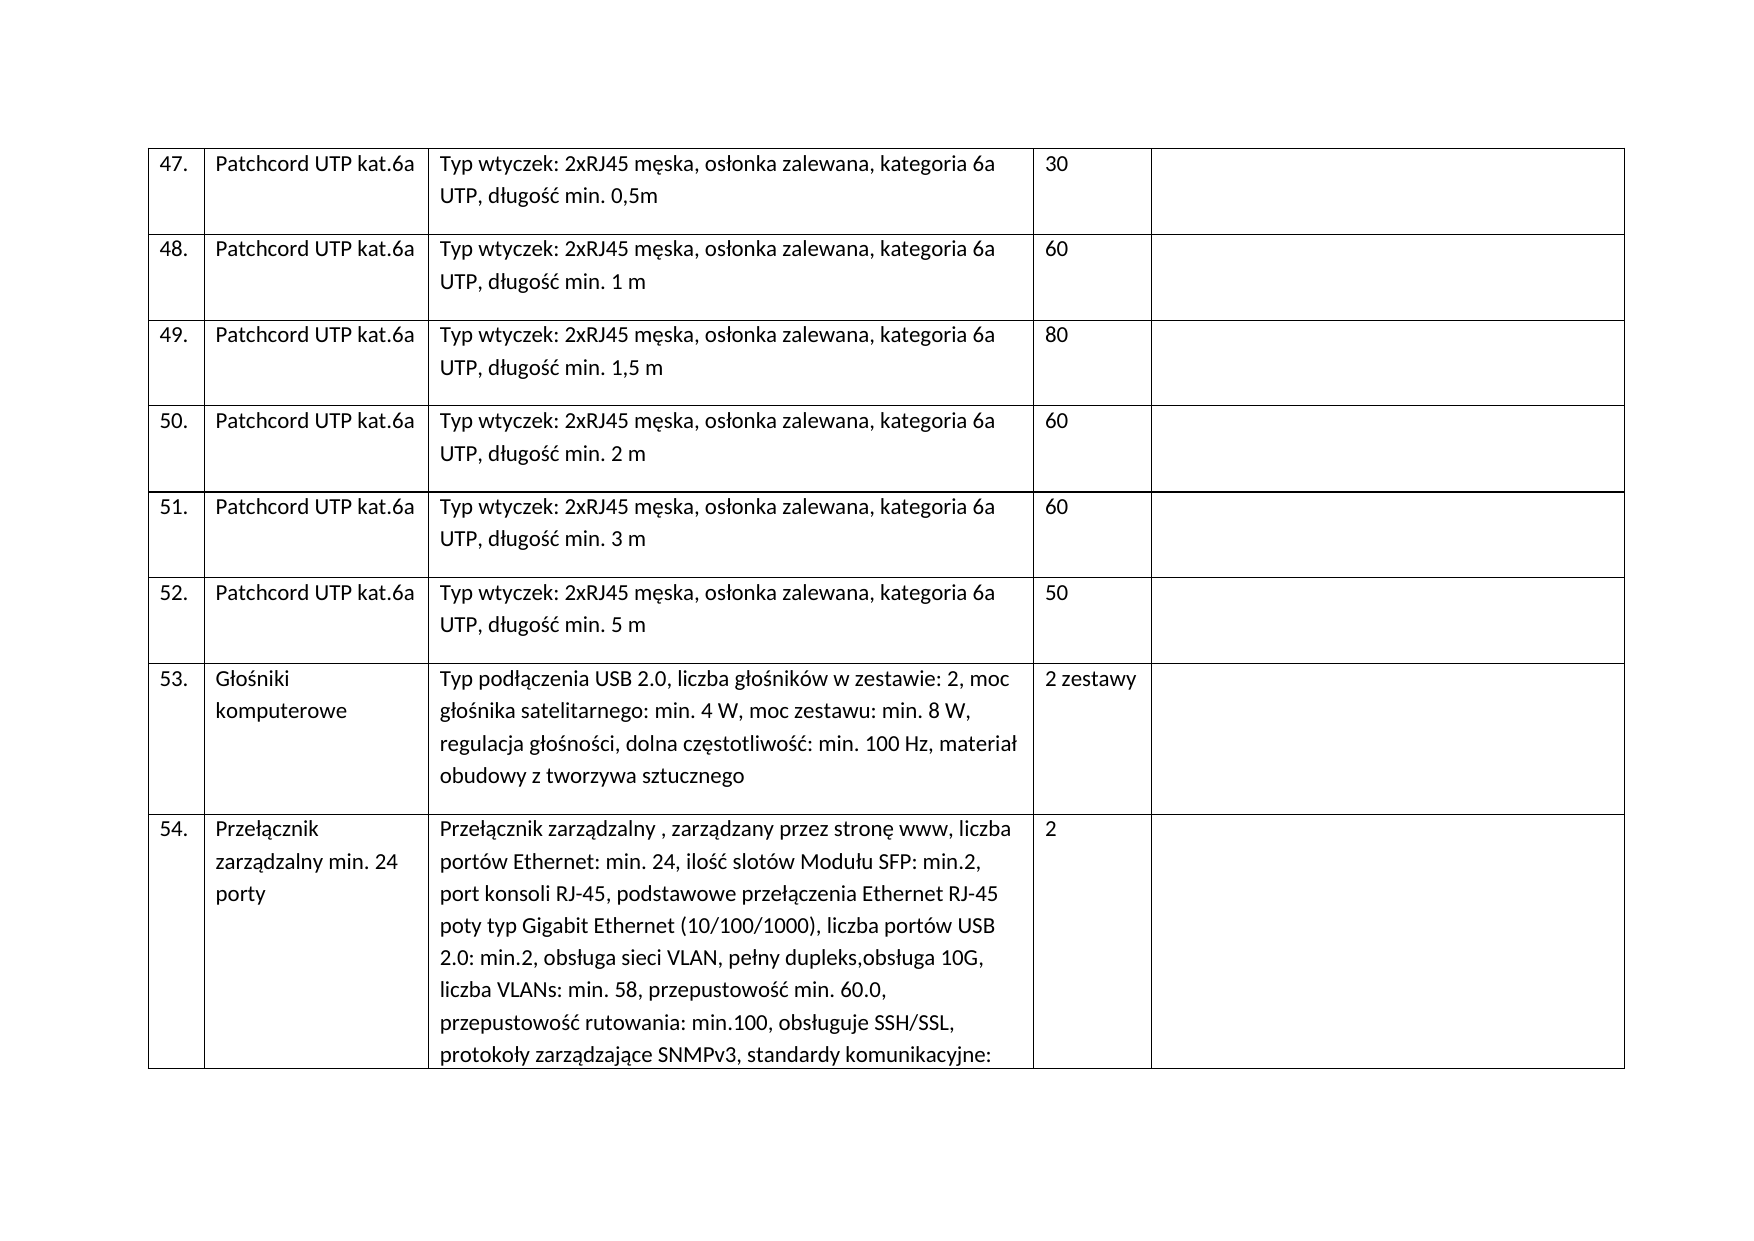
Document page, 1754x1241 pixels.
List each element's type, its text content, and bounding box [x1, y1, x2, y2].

table_cell [1152, 235, 1624, 319]
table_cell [429, 815, 1033, 1068]
table_cell Typ wtyczek: 2xRJ45 męska, osłonka zalewana, kategoria 6a UTP, długość min. 2 m [429, 406, 1033, 491]
table_cell 2 [1034, 815, 1151, 1068]
table_cell [1152, 578, 1624, 663]
table_cell Głośniki komputerowe [205, 664, 428, 813]
table_cell Typ wtyczek: 2xRJ45 męska, osłonka zalewana, kategoria 6a UTP, długość min. 5 m [429, 578, 1033, 663]
table_cell 51. [149, 493, 204, 577]
table_cell 47. [149, 149, 204, 233]
table_cell 48. [149, 235, 204, 319]
table_cell Typ wtyczek: 2xRJ45 męska, osłonka zalewana, kategoria 6a UTP, długość min. 1,5 m [429, 321, 1033, 405]
table_cell 50 [1034, 578, 1151, 663]
table_cell Typ podłączenia USB 2.0, liczba głośników w zestawie: 2, moc głośnika satelitarnego: min. 4 W, moc zestawu: min. 8 W, regulacja głośności, dolna częstotliwość: min. 100 Hz, materiał obudowy z tworzywa sztucznego [429, 664, 1033, 813]
table_cell Patchcord UTP kat.6a [205, 493, 428, 577]
table_cell [1152, 321, 1624, 405]
table_cell 53. [149, 664, 204, 813]
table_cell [205, 815, 428, 1068]
table_cell 60 [1034, 406, 1151, 491]
table_cell Patchcord UTP kat.6a [205, 406, 428, 491]
table_cell Typ wtyczek: 2xRJ45 męska, osłonka zalewana, kategoria 6a UTP, długość min. 1 m [429, 235, 1033, 319]
table_cell 60 [1034, 493, 1151, 577]
table_cell Patchcord UTP kat.6a [205, 235, 428, 319]
table_cell [1152, 149, 1624, 233]
table_cell [1152, 664, 1624, 813]
table_cell 60 [1034, 235, 1151, 319]
table_cell 50. [149, 406, 204, 491]
table_cell 54. [149, 815, 204, 1068]
table_cell Patchcord UTP kat.6a [205, 578, 428, 663]
table_cell Patchcord UTP kat.6a [205, 149, 428, 233]
table_cell Typ wtyczek: 2xRJ45 męska, osłonka zalewana, kategoria 6a UTP, długość min. 3 m [429, 493, 1033, 577]
table_cell Patchcord UTP kat.6a [205, 321, 428, 405]
table_cell [1152, 815, 1624, 1068]
table_cell 80 [1034, 321, 1151, 405]
table_cell 52. [149, 578, 204, 663]
table_cell 49. [149, 321, 204, 405]
table_cell [1152, 493, 1624, 577]
table_cell 30 [1034, 149, 1151, 233]
table_cell [1152, 406, 1624, 491]
table_cell 2 zestawy [1034, 664, 1151, 813]
table_cell Typ wtyczek: 2xRJ45 męska, osłonka zalewana, kategoria 6a UTP, długość min. 0,5m [429, 149, 1033, 233]
